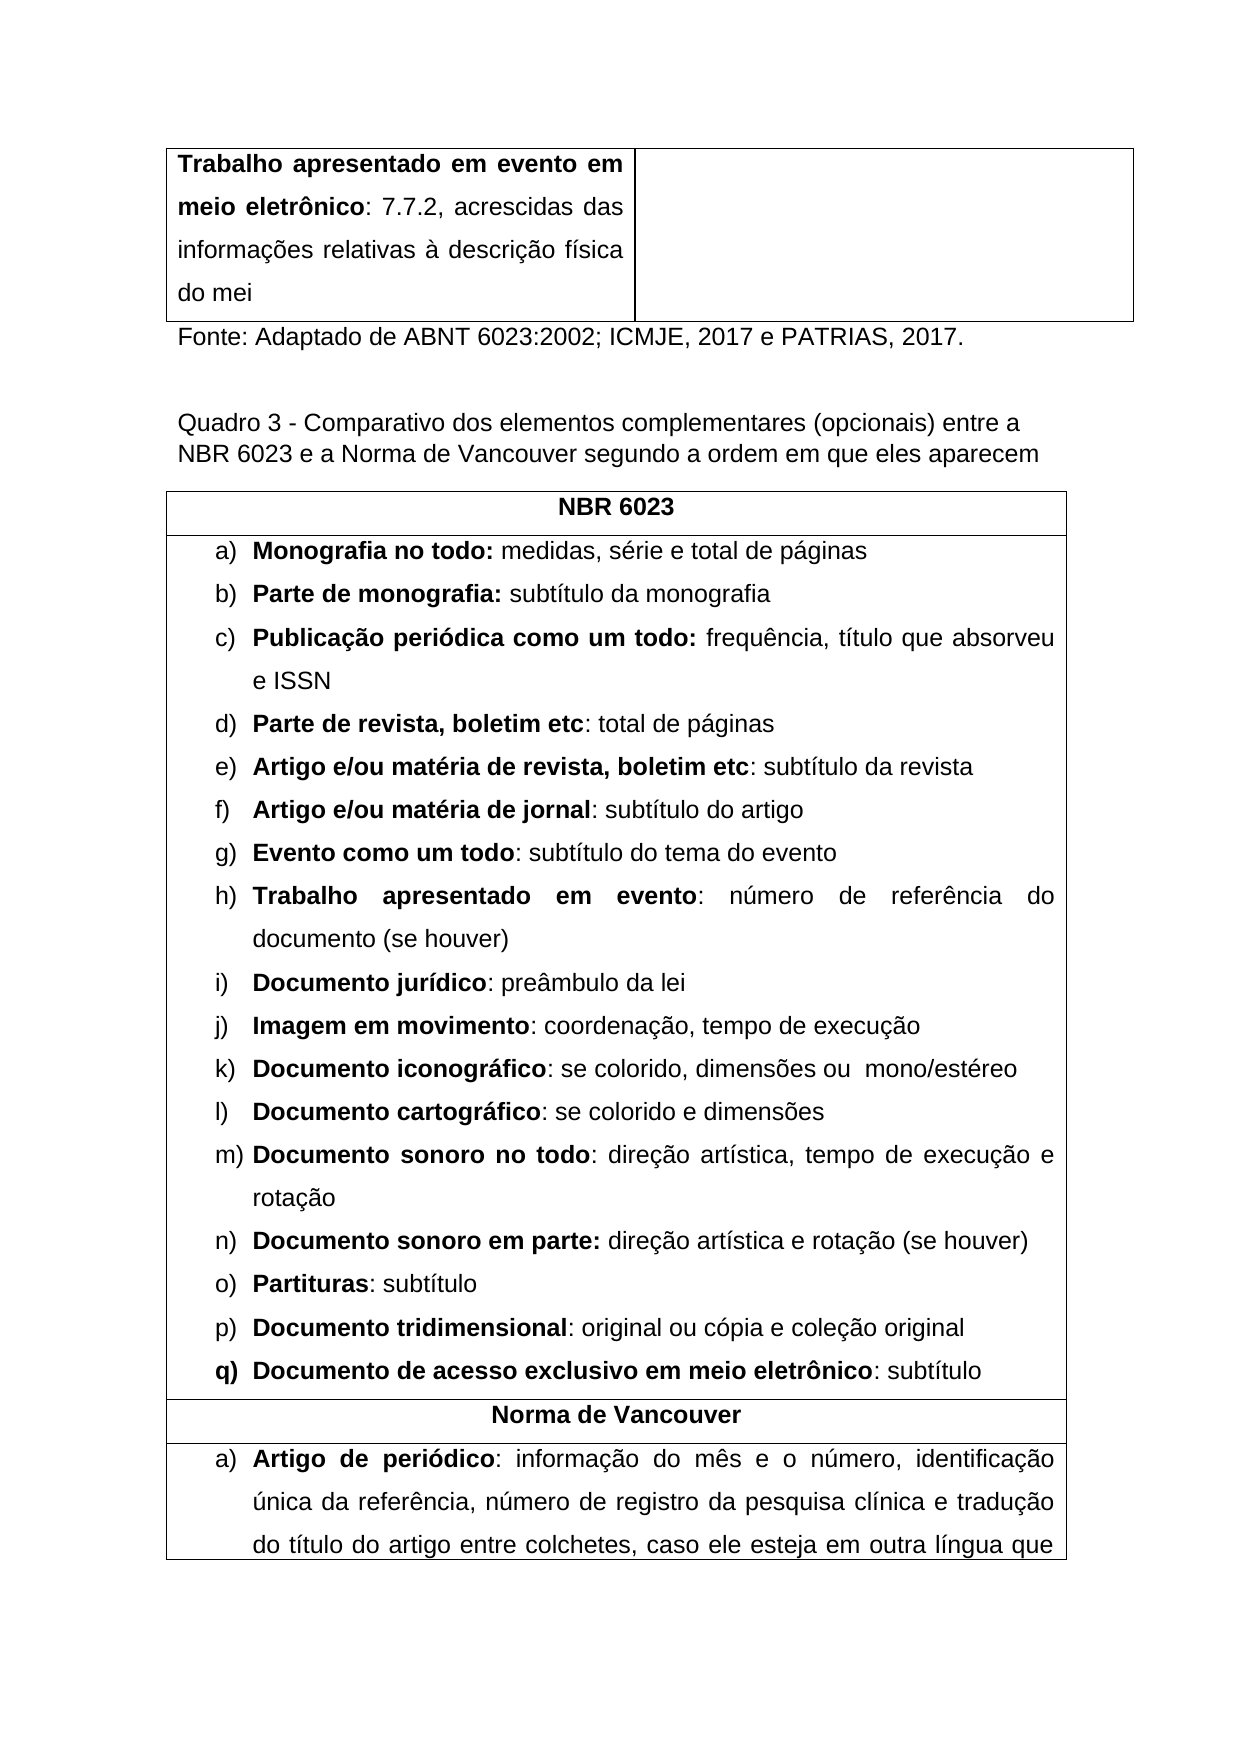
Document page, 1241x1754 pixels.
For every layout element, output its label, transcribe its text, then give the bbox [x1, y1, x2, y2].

table_cell Monografia no todo: medidas, série e total de páginas Parte de monografia: subtítulo da monografia Publicação periódica como um todo: frequência, título que absorveu e ISSN Parte de revista, boletim etc: total de páginas Artigo e/ou matéria de revista, boletim etc: subtítulo da revista Artigo e/ou matéria de jornal: subtítulo do artigo Evento como um todo: subtítulo do tema do evento Trabalho apresentado em evento: número de referência do documento (se houver) Documento jurídico: preâmbulo da lei Imagem em movimento: coordenação, tempo de execução Documento iconográfico: se colorido, dimensões ou mono/estéreo Documento cartográfico: se colorido e dimensões Documento sonoro no todo: direção artística, tempo de execução e rotação Documento sonoro em parte: direção artística e rotação (se houver) Partituras: subtítulo Documento tridimensional: original ou cópia e coleção original Documento de acesso exclusivo em meio eletrônico: subtítulo [167, 536, 1066, 1399]
table_header NBR 6023 [167, 492, 1066, 535]
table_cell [167, 1444, 1066, 1559]
text Quadro 3 - Comparativo dos elementos complementares (opcionais) entre a NBR 6023 e a Norma de Vancouver segundo a ordem em que eles aparecem [177, 408, 1063, 468]
table_cell [636, 149, 1133, 321]
table_cell Fonte: Adaptado de ABNT 6023:2002; ICMJE, 2017 e PATRIAS, 2017. [166, 322, 1133, 365]
table_cell Trabalho apresentado em evento em meio eletrônico: 7.7.2, acrescidas das informações relativas à descrição física do mei [167, 149, 634, 321]
table_cell Norma de Vancouver [167, 1400, 1066, 1443]
